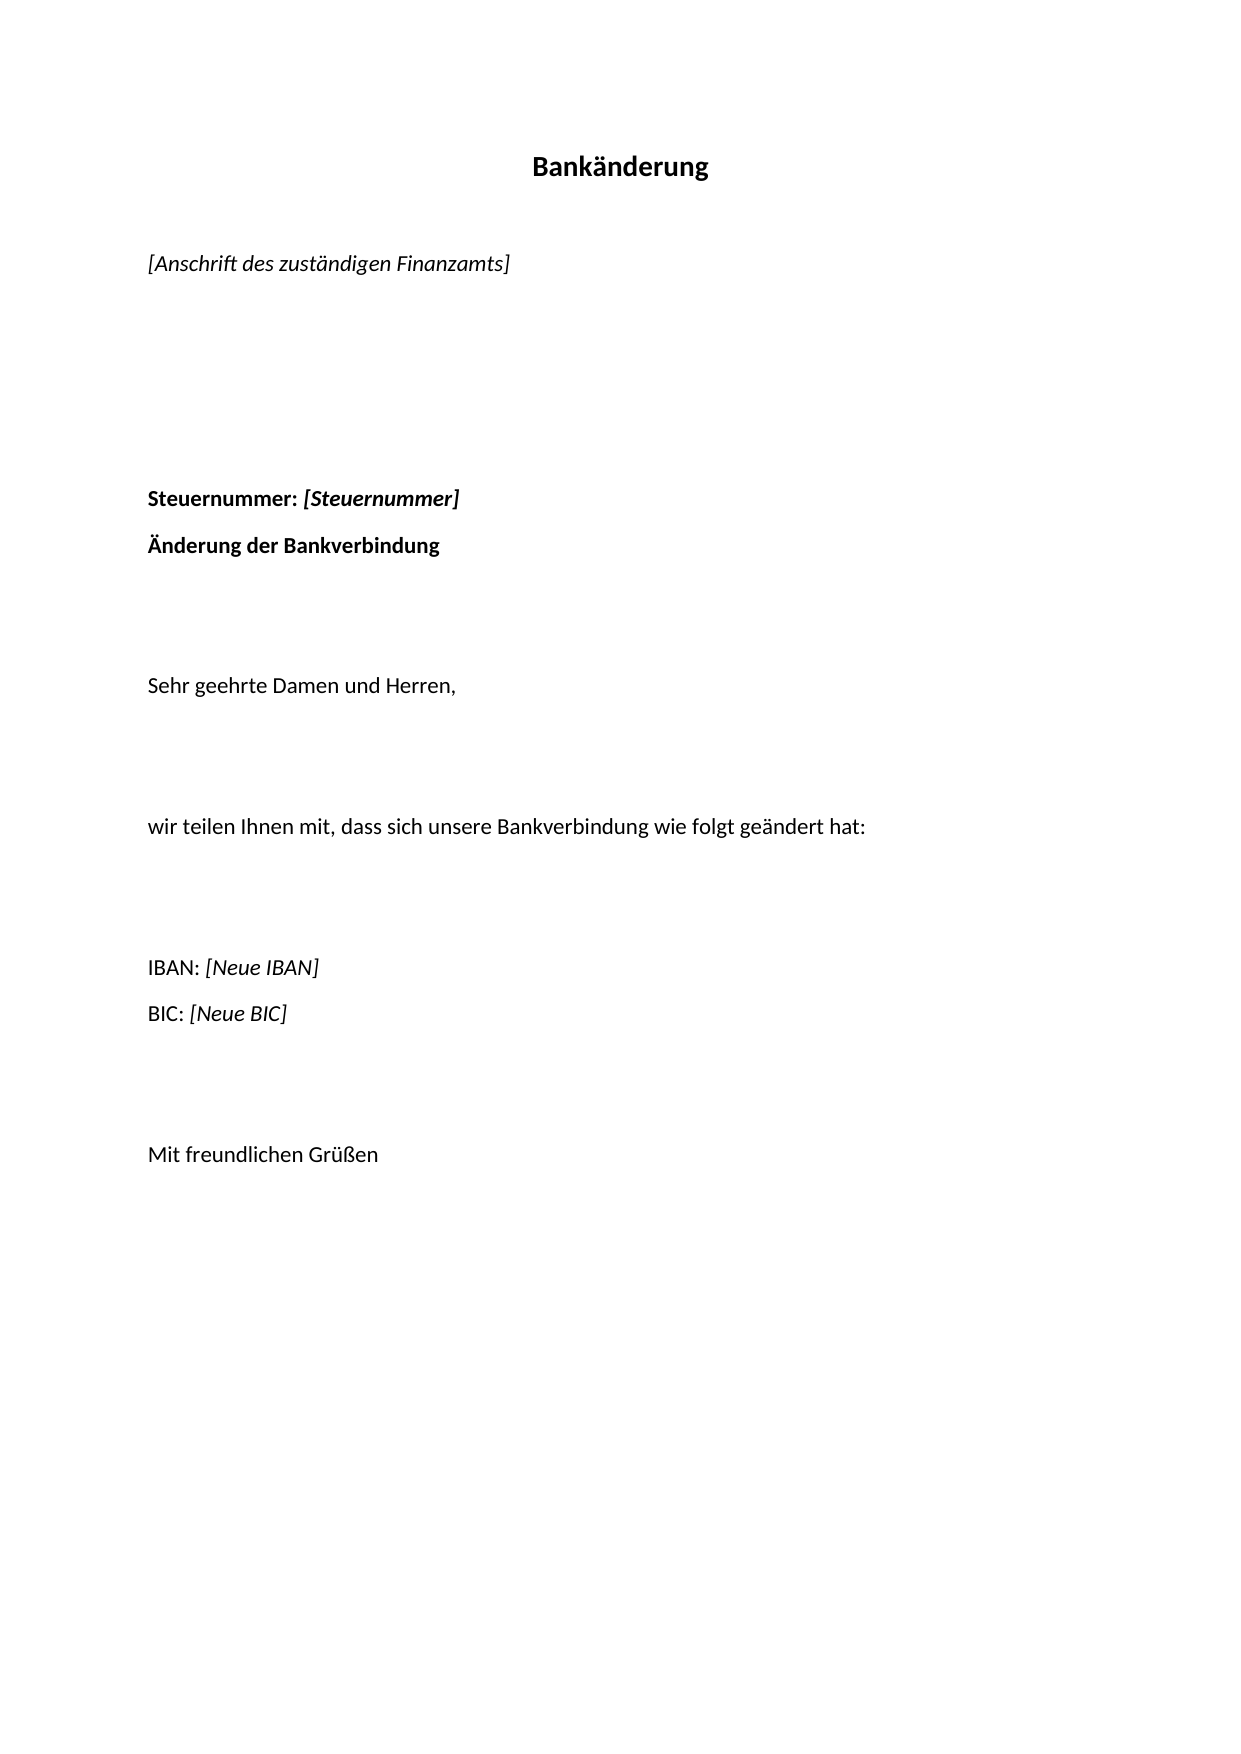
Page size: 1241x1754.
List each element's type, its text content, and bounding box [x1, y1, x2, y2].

text IBAN: [Neue IBAN] [148, 953, 1093, 981]
text BIC: [Neue BIC] [148, 999, 1093, 1028]
text [Anschrift des zuständigen Finanzamts] [148, 249, 1093, 278]
text wir teilen Ihnen mit, dass sich unsere Bankverbindung wie folgt geändert hat: [148, 812, 1093, 840]
text Mit freundlichen Grüßen [148, 1140, 1093, 1168]
text Änderung der Bankverbindung [148, 531, 1093, 559]
text Bankänderung [148, 148, 1093, 183]
text Steuernummer: [Steuernummer] [148, 484, 1093, 512]
text Sehr geehrte Damen und Herren, [148, 671, 1093, 699]
